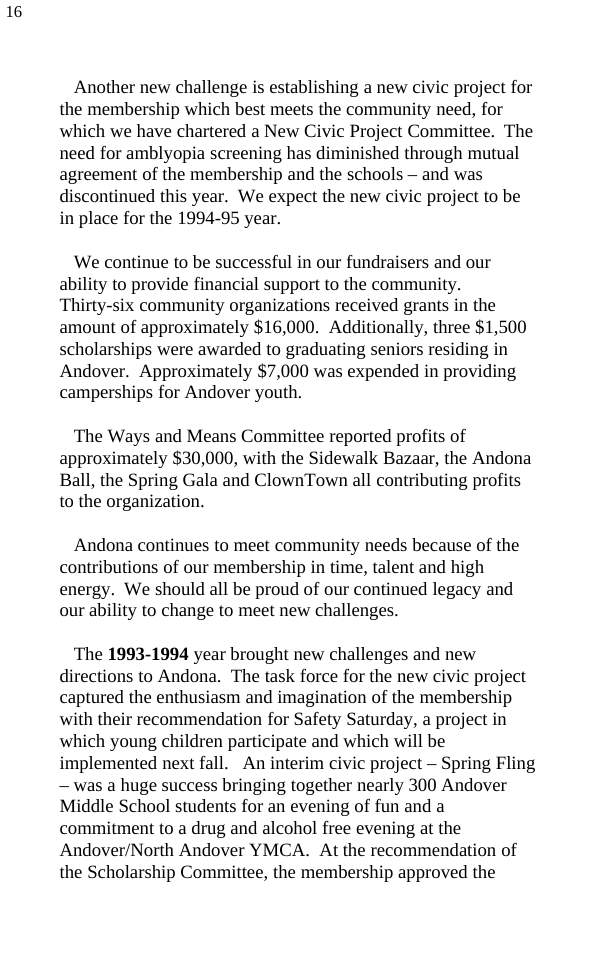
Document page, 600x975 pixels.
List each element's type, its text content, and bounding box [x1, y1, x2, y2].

text amount of approximately $16,000. Additionally, three $1,500 scholarships were awarded to graduating seniors residing in Andover. Approximately $7,000 was expended in providing camperships for Andover youth. [59, 316, 532, 403]
text Andona continues to meet community needs because of the contributions of our membership in time, talent and high energy. We should all be proud of our continued legacy and our ability to change to meet new challenges. [59, 534, 524, 621]
text The 1993-1994 year brought new challenges and new directions to Andona. The task force for the new civic project captured the enthusiasm and imagination of the membership with their recommendation for Safety Saturday, a project in which young children participate and which will be implemented next fall. An interim civic project – Spring Fling [59, 643, 541, 773]
text – was a huge success bringing together nearly 300 Andover Middle School students for an evening of fun and a commitment to a drug and alcohol free evening at the Andover/North Andover YMCA. At the recommendation of the Scholarship Committee, the membership approved the [59, 773, 522, 882]
text The Ways and Means Committee reported profits of approximately $30,000, with the Sidewalk Bazaar, the Andona Ball, the Spring Gala and ClownTown all contributing profits to the organization. [59, 425, 536, 512]
text We continue to be successful in our fundraisers and our ability to provide financial support to the community. Thirty-six community organizations received grants in the [59, 251, 501, 316]
text Another new challenge is establishing a new civic project for the membership which best meets the community need, for which we have chartered a New Civic Project Committee. The need for amblyopia screening has diminished through mutual agreement of the membership and the schools – and was discontinued this year. We expect the new civic project to be [59, 76, 539, 207]
text in place for the 1994-95 year. [59, 207, 548, 228]
